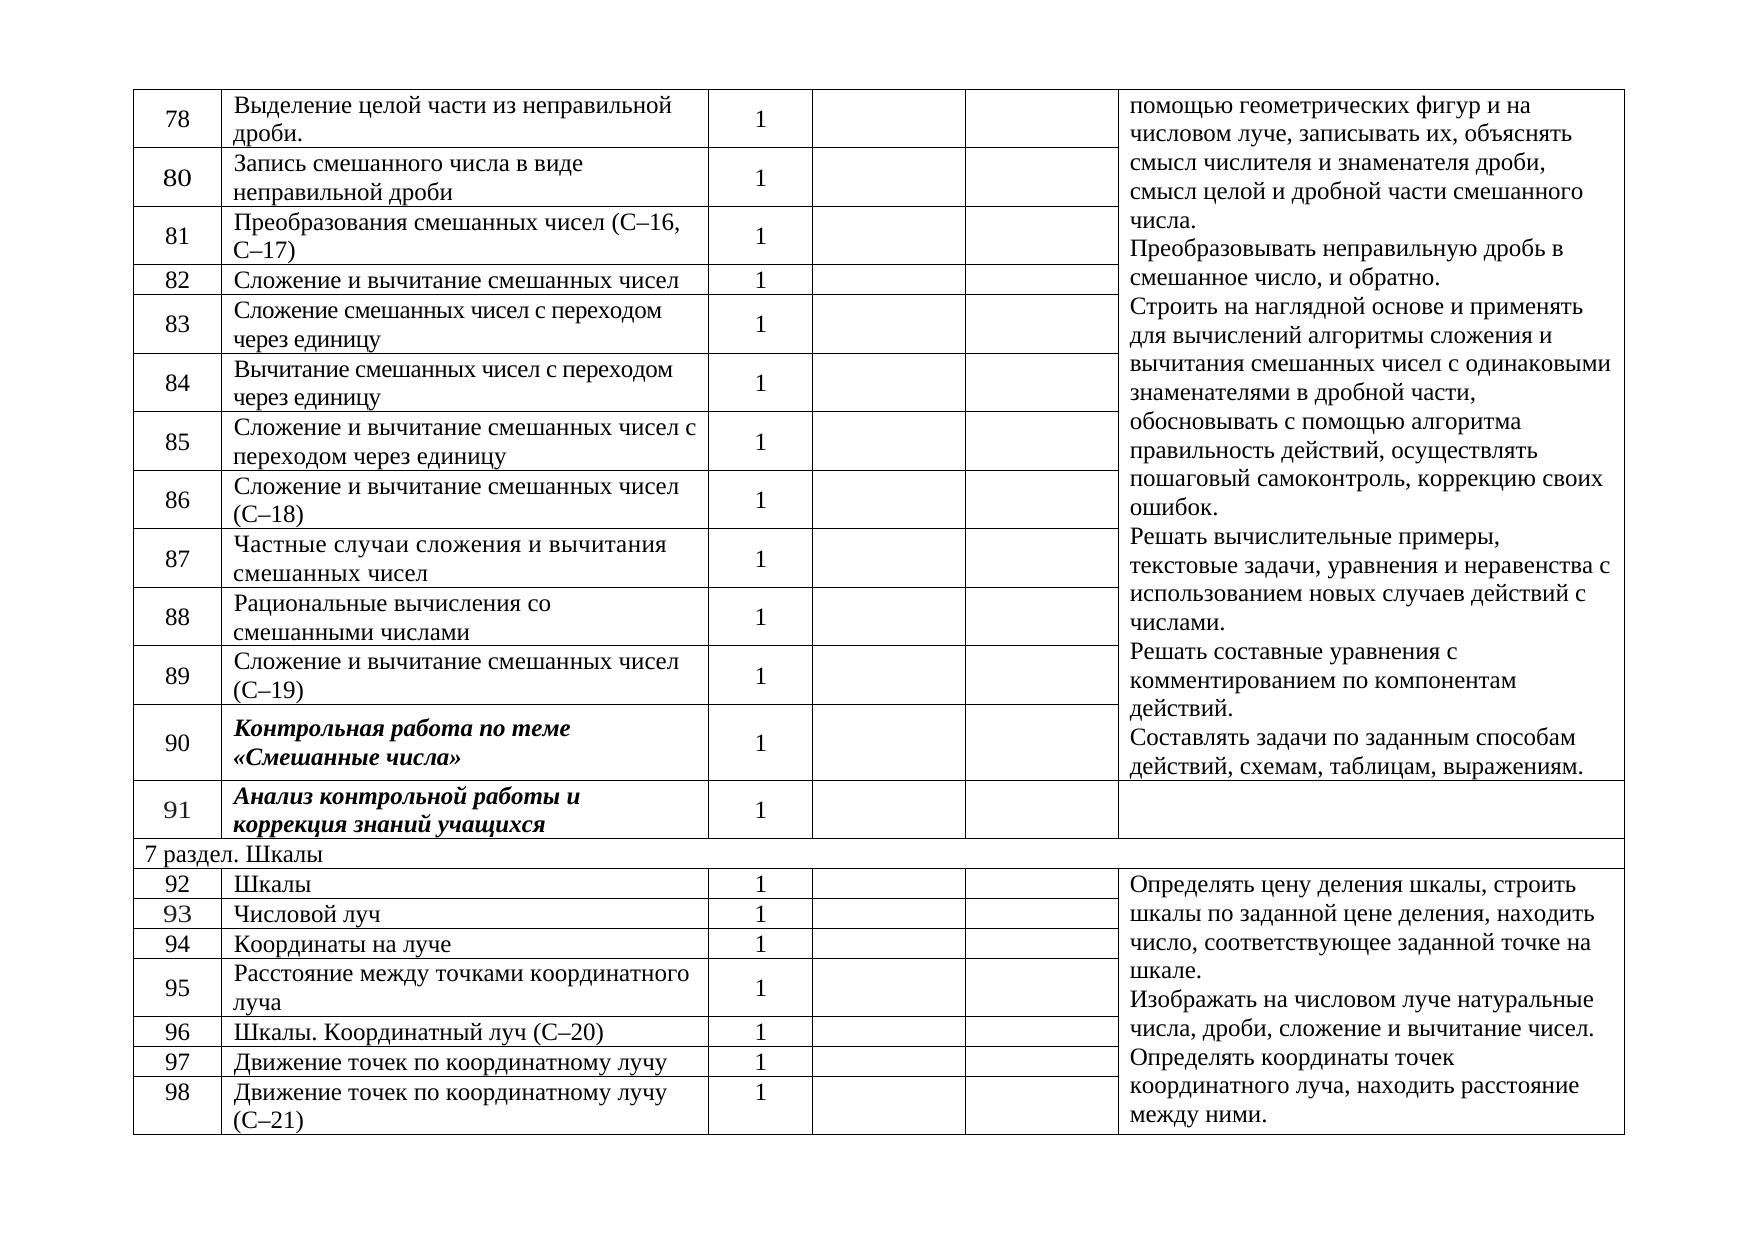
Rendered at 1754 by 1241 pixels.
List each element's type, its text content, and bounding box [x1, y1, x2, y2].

table_cell 91 [134, 781, 221, 838]
table_cell 86 [134, 471, 221, 528]
table_cell Частные случаи сложения и вычитания смешанных чисел [222, 529, 708, 587]
table_cell 97 [134, 1047, 221, 1076]
table_cell 93 [134, 899, 221, 928]
table_cell 1 [709, 148, 812, 206]
table_cell Сложение и вычитание смешанных чисел (С–18) [222, 471, 708, 528]
table_cell 1 [709, 1047, 812, 1076]
table_cell [813, 1077, 965, 1134]
table_cell [813, 899, 965, 928]
table_cell Числовой луч [222, 899, 708, 928]
table_cell [966, 412, 1118, 470]
table_cell 1 [709, 1017, 812, 1046]
table_cell 96 [134, 1017, 221, 1046]
table_cell 1 [709, 529, 812, 587]
table_cell 1 [709, 899, 812, 928]
table_cell 7 раздел. Шкалы [134, 839, 1624, 868]
table_cell Шкалы. Координатный луч (С–20) [222, 1017, 708, 1046]
table_cell [966, 90, 1118, 147]
table_cell 1 [709, 781, 812, 838]
table_cell [966, 705, 1118, 780]
table_cell Сложение и вычитание смешанных чисел с переходом через единицу [222, 412, 708, 470]
table_cell 82 [134, 265, 221, 294]
table_cell Запись смешанного числа в виде неправильной дроби [222, 148, 708, 206]
table_cell Вычитание смешанных чисел с переходом через единицу [222, 354, 708, 411]
table_cell [966, 295, 1118, 353]
table_cell [813, 412, 965, 470]
table_cell [966, 265, 1118, 294]
table_cell Рациональные вычисления со смешанными числами [222, 588, 708, 645]
table_cell 1 [709, 295, 812, 353]
table_cell Преобразования смешанных чисел (С–16, С–17) [222, 207, 708, 264]
table_cell [813, 705, 965, 780]
table_cell 1 [709, 646, 812, 704]
table_cell Выделение целой части из неправильной дроби. [222, 90, 708, 147]
table_cell [966, 354, 1118, 411]
table_cell [813, 354, 965, 411]
table_cell [966, 1047, 1118, 1076]
table_cell [813, 529, 965, 587]
table_cell [813, 295, 965, 353]
table_cell [966, 899, 1118, 928]
table_cell [966, 869, 1118, 898]
table_cell [813, 148, 965, 206]
table_cell 92 [134, 869, 221, 898]
table_cell 88 [134, 588, 221, 645]
table_cell [813, 207, 965, 264]
table_cell 1 [709, 207, 812, 264]
table_cell [813, 781, 965, 838]
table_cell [222, 1077, 708, 1134]
table_cell [966, 529, 1118, 587]
table_cell [813, 959, 965, 1016]
table_cell 78 [134, 90, 221, 147]
table_cell 80 [134, 148, 221, 206]
table_cell 1 [709, 471, 812, 528]
table_cell Движение точек по координатному лучу [222, 1047, 708, 1076]
table_cell [813, 265, 965, 294]
table_cell 87 [134, 529, 221, 587]
table_cell Сложение и вычитание смешанных чисел (С–19) [222, 646, 708, 704]
table_cell [1119, 781, 1624, 838]
table_cell [966, 929, 1118, 957]
table_cell [966, 588, 1118, 645]
table_cell Шкалы [222, 869, 708, 898]
table_cell 98 [134, 1077, 221, 1134]
table_cell [813, 471, 965, 528]
table_cell Анализ контрольной работы и коррекция знаний учащихся [222, 781, 708, 838]
table_cell [813, 929, 965, 957]
table_cell [813, 588, 965, 645]
table_cell [813, 1047, 965, 1076]
table_cell 84 [134, 354, 221, 411]
table_cell 95 [134, 959, 221, 1016]
table_cell Определять цену деления шкалы, строить шкалы по заданной цене деления, находить число, соответствующее заданной точке на шкале. Изображать на числовом луче натуральные числа, дроби, сложение и вычитание чисел. Определять координаты точек координатного луча, находить расстояние между ними. Строить модели движения точек на координатном луче по формулам и таблицам. [1119, 869, 1624, 1134]
table_cell [966, 1077, 1118, 1134]
table_cell 89 [134, 646, 221, 704]
table_cell 1 [709, 959, 812, 1016]
table_cell Расстояние между точками координатного луча [222, 959, 708, 1016]
table_cell Координаты на луче [222, 929, 708, 957]
table_cell [813, 90, 965, 147]
table_cell [966, 646, 1118, 704]
table_cell 85 [134, 412, 221, 470]
table_cell Сложение смешанных чисел с переходом через единицу [222, 295, 708, 353]
table_cell [813, 646, 965, 704]
table_cell [966, 1017, 1118, 1046]
table_cell 1 [709, 588, 812, 645]
table_cell 81 [134, 207, 221, 264]
table_cell 1 [709, 412, 812, 470]
table_cell [813, 1017, 965, 1046]
table_cell Сложение и вычитание смешанных чисел [222, 265, 708, 294]
table_cell 94 [134, 929, 221, 957]
table_cell 83 [134, 295, 221, 353]
table_cell 90 [134, 705, 221, 780]
table_cell [966, 471, 1118, 528]
table_cell 1 [709, 354, 812, 411]
table_cell 1 [709, 869, 812, 898]
table_cell [966, 959, 1118, 1016]
table_cell 1 [709, 265, 812, 294]
table_cell 1 [709, 705, 812, 780]
table_cell [966, 207, 1118, 264]
table_cell [813, 869, 965, 898]
table_cell [966, 781, 1118, 838]
table_cell 1 [709, 929, 812, 957]
table_cell 1 [709, 90, 812, 147]
table_cell Контрольная работа по теме «Смешанные числа» [222, 705, 708, 780]
table_cell [966, 148, 1118, 206]
table_cell 1 [709, 1077, 812, 1134]
